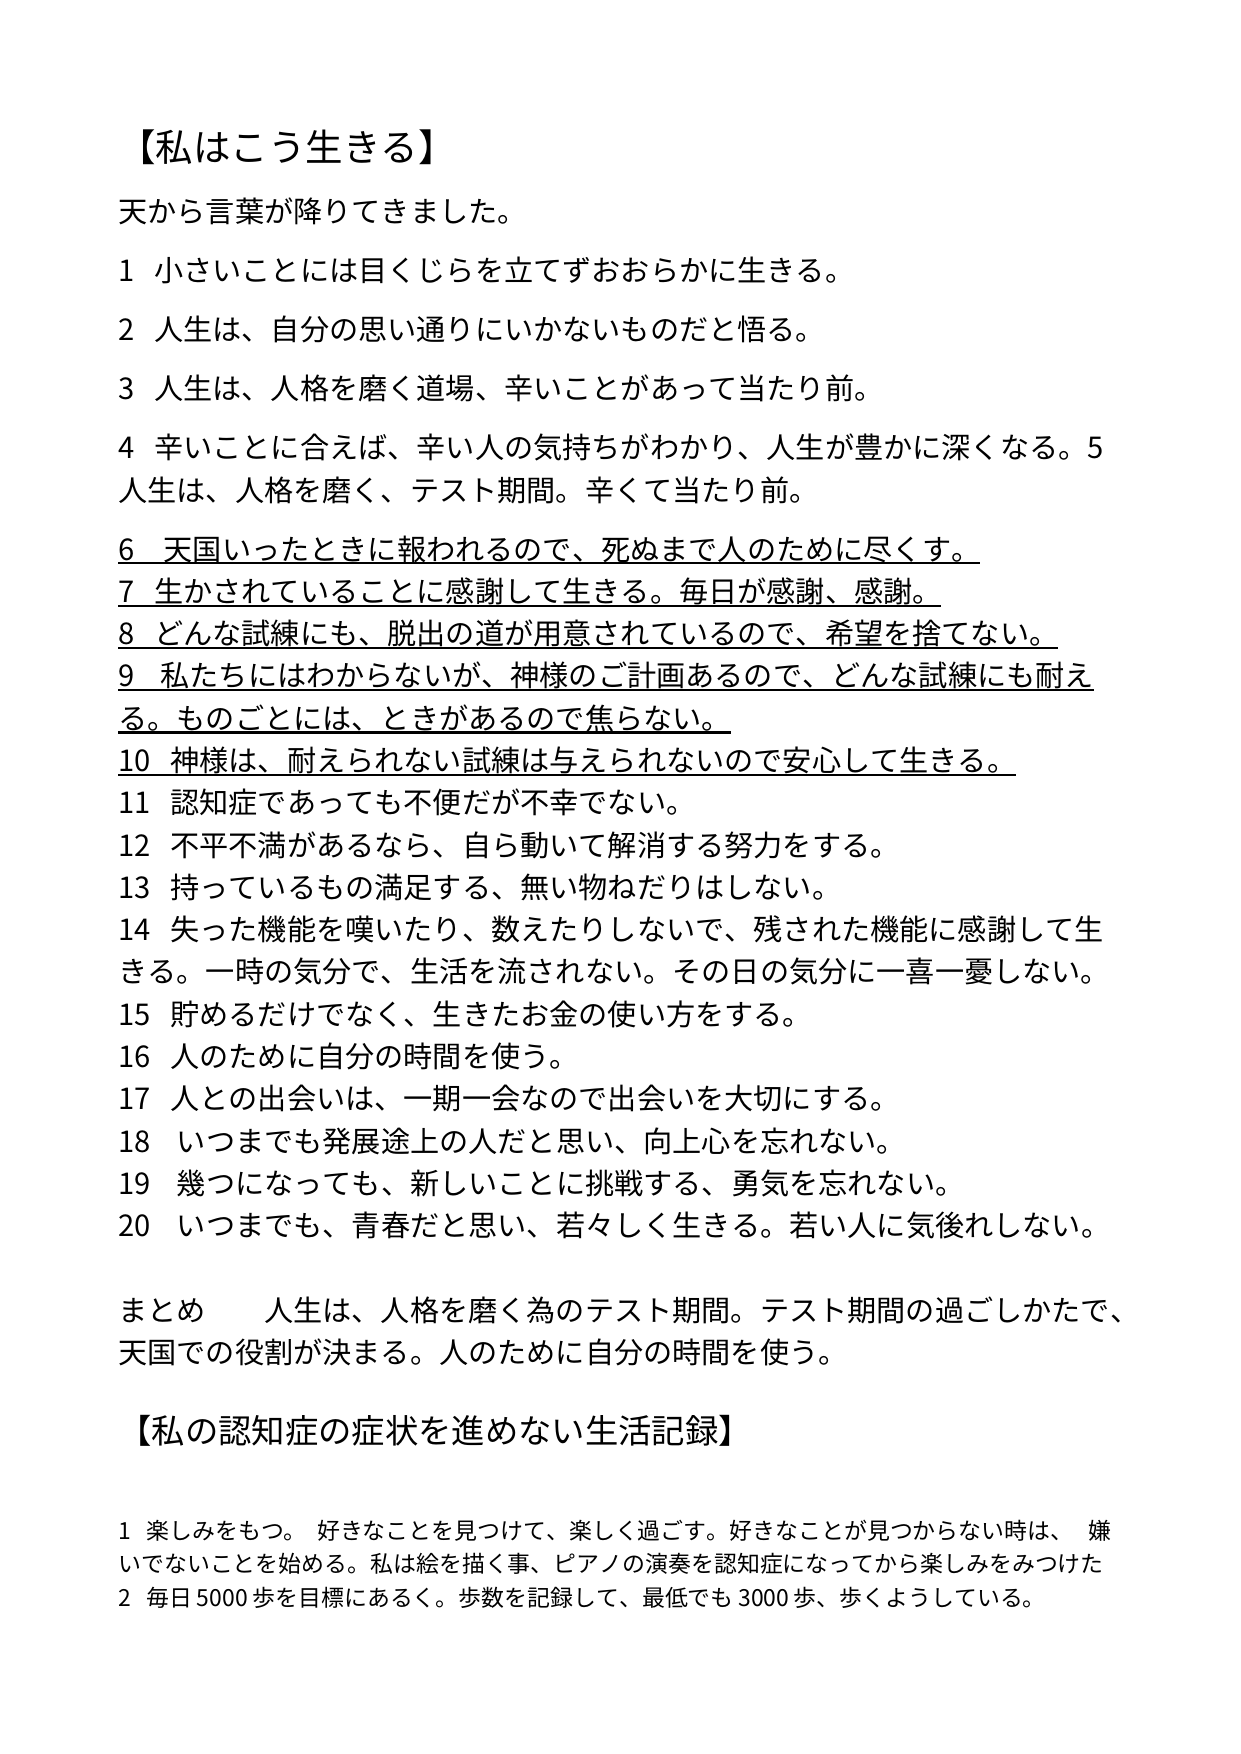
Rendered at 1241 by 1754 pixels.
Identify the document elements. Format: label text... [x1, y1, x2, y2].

text 6 天国いったときに報われるので、死ぬまで人のために尽くす。 [118, 526, 1122, 568]
text 11 認知症であっても不便だが不幸でない。 [118, 780, 1122, 822]
text 3 人生は、人格を磨く道場、辛いことがあって当たり前。 [118, 366, 1122, 408]
text 13 持っているもの満足する、無い物ねだりはしない。 [118, 864, 1122, 907]
text 8 どんな試練にも、脱出の道が用意されているので、希望を捨てない。 [118, 611, 1122, 653]
text 1 楽しみをもつ。 好きなことを見つけて、楽しく過ごす。好きなことが見つからない時は、 嫌いでないことを始める。私は絵を描く事、ピアノの演奏を認知症になってから楽しみをみつけた [118, 1513, 1122, 1579]
text 10 神様は、耐えられない試練は与えられないので安心して生きる。 [118, 738, 1122, 780]
text 14 失った機能を嘆いたり、数えたりしないで、残された機能に感謝して生きる。一時の気分で、生活を流されない。その日の気分に一喜一憂しない。 [118, 907, 1122, 991]
text 16 人のために自分の時間を使う。 [118, 1034, 1122, 1076]
text 天から言葉が降りてきました。 [118, 189, 1122, 231]
text 4 辛いことに合えば、辛い人の気持ちがわかり、人生が豊かに深くなる。5 人生は、人格を磨く、テスト期間。辛くて当たり前。 [118, 425, 1122, 509]
text 18 いつまでも発展途上の人だと思い、向上心を忘れない。 [118, 1118, 1122, 1161]
text 2 毎日5000歩を目標にあるく。歩数を記録して、最低でも3000歩、歩くようしている。 [118, 1579, 1122, 1613]
text 19 幾つになっても、新しいことに挑戦する、勇気を忘れない。 [118, 1161, 1122, 1203]
text 15 貯めるだけでなく、生きたお金の使い方をする。 [118, 991, 1122, 1034]
text 7 生かされていることに感謝して生きる。毎日が感謝、感謝。 [118, 568, 1122, 611]
text 【私の認知症の症状を進めない生活記録】 [118, 1405, 1122, 1453]
text 9 私たちにはわからないが、神様のご計画あるので、どんな試練にも耐える。ものごとには、ときがあるので焦らない。 [118, 653, 1122, 738]
text 2 人生は、自分の思い通りにいかないものだと悟る。 [118, 307, 1122, 349]
text 17 人との出会いは、一期一会なので出会いを大切にする。 [118, 1076, 1122, 1118]
text まとめ 人生は、人格を磨く為のテスト期間。テスト期間の過ごしかたで、天国での役割が決まる。人のために自分の時間を使う。 [118, 1287, 1122, 1372]
text 【私はこう生きる】 [118, 118, 1122, 172]
text 1 小さいことには目くじらを立てずおおらかに生きる。 [118, 248, 1122, 290]
text 12 不平不満があるなら、自ら動いて解消する努力をする。 [118, 822, 1122, 864]
text 20 いつまでも、青春だと思い、若々しく生きる。若い人に気後れしない。 [118, 1203, 1122, 1245]
